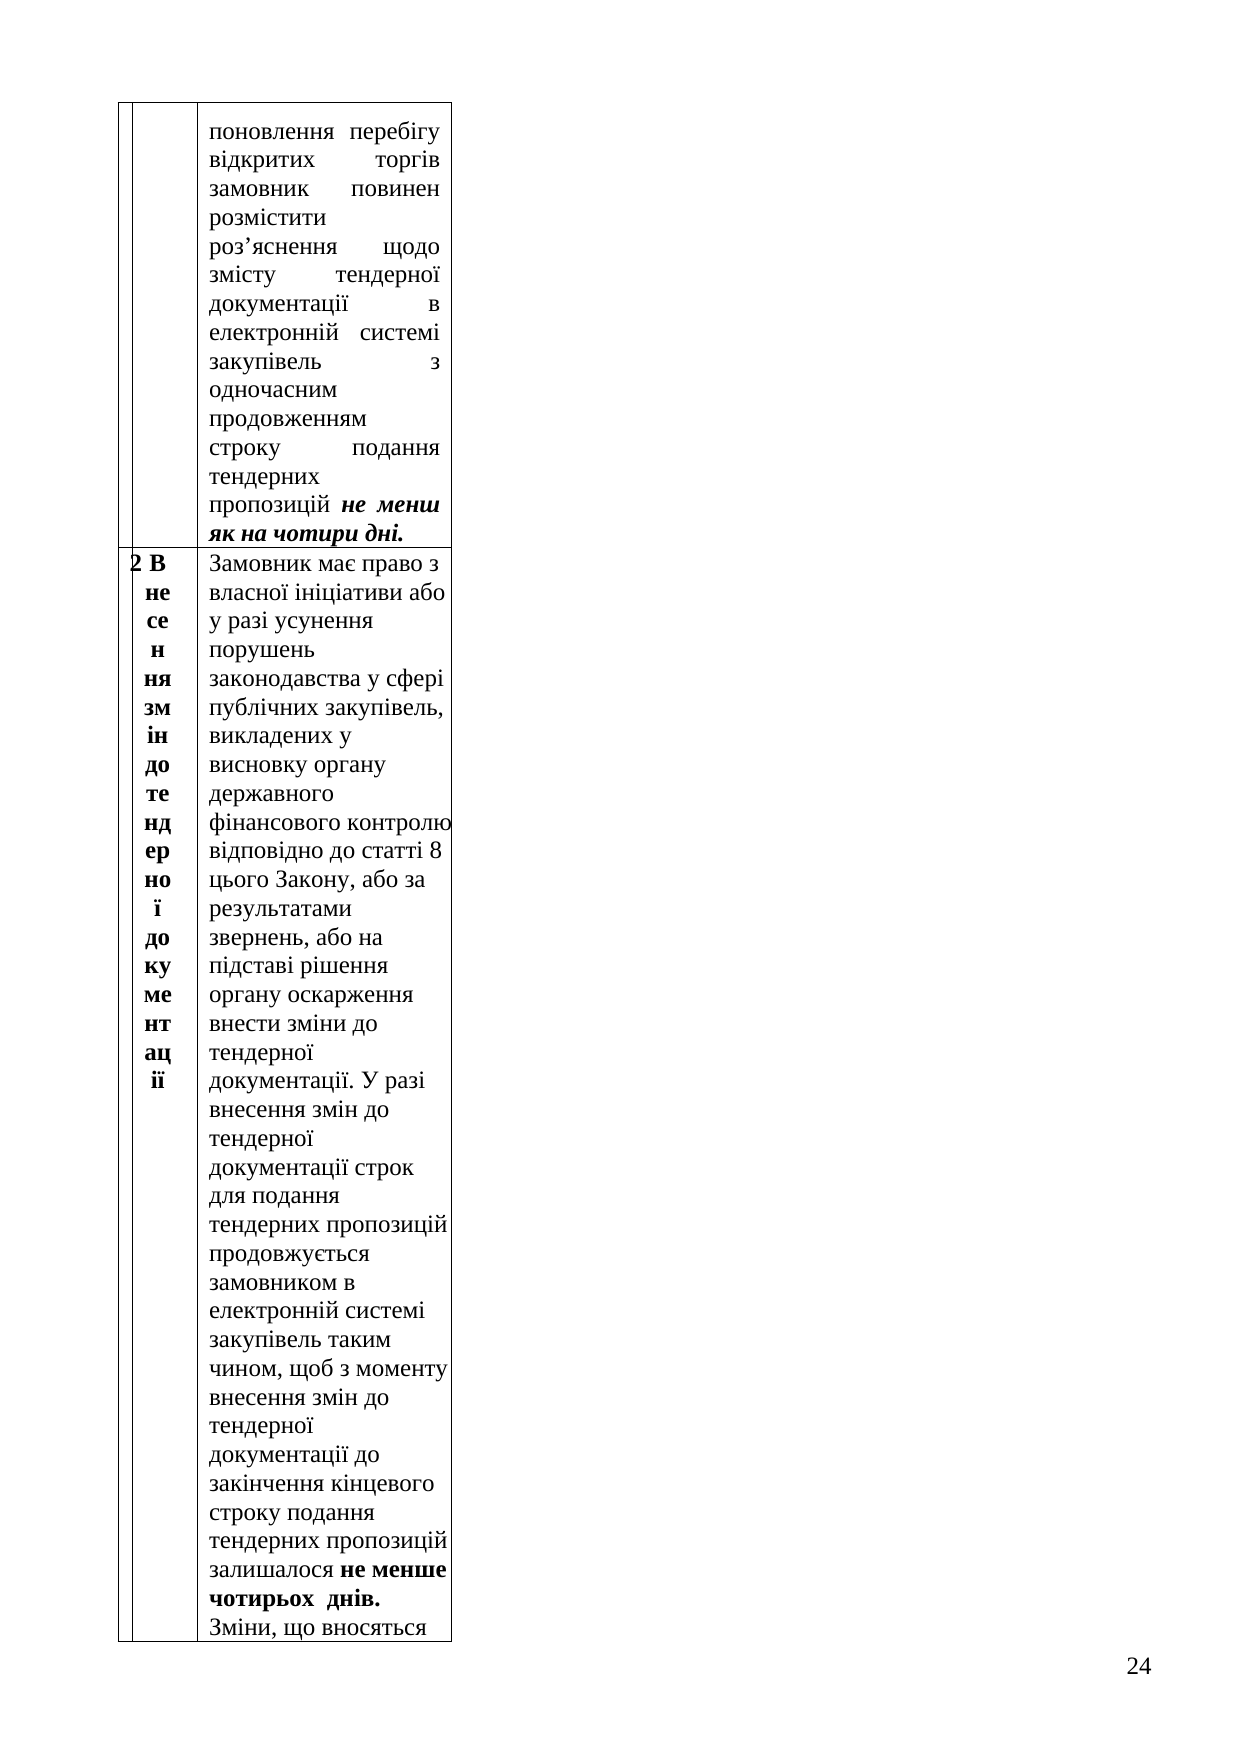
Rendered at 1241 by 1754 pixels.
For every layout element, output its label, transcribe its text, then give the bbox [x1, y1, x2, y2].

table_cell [133, 548, 197, 1641]
table_cell 2 [119, 548, 132, 1641]
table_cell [133, 103, 197, 547]
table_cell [198, 103, 451, 547]
table_cell 1 [119, 103, 132, 547]
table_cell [198, 548, 451, 1641]
